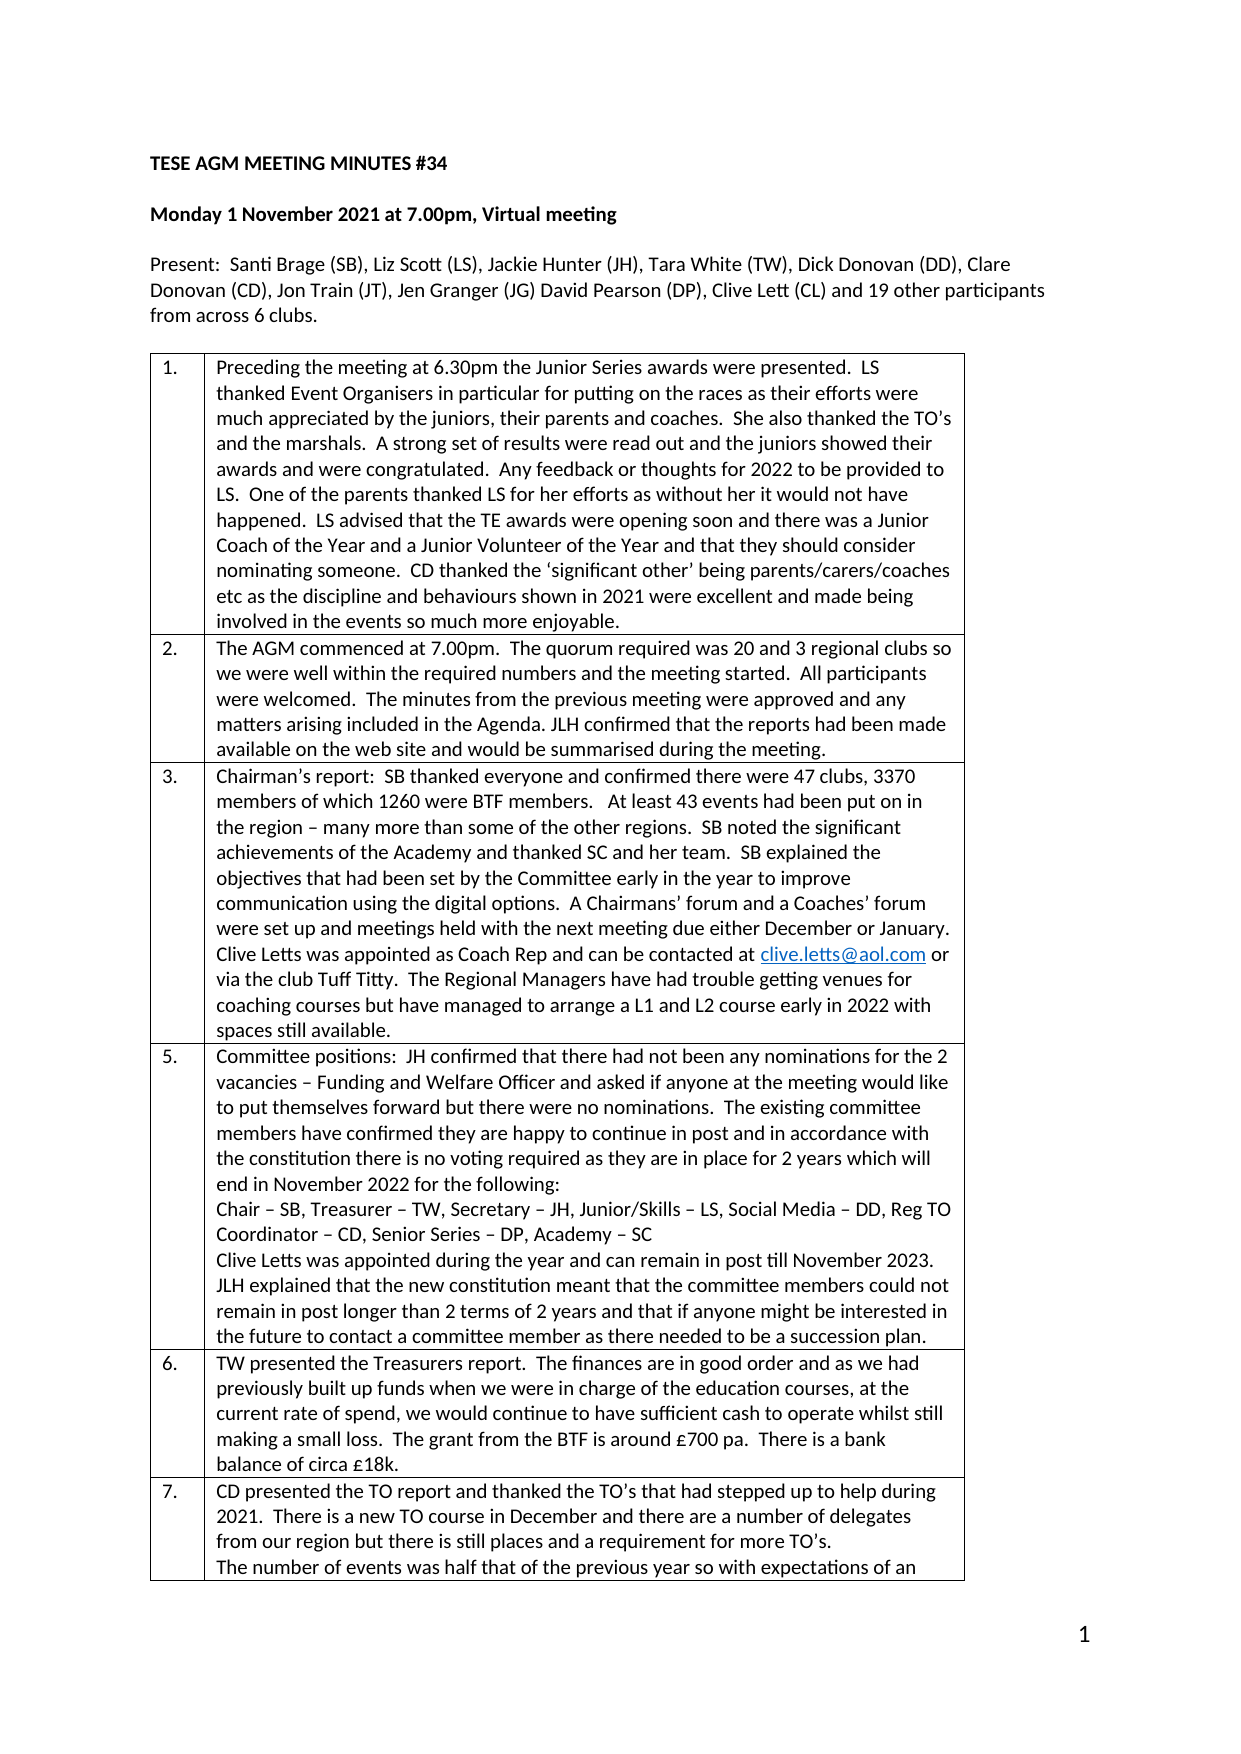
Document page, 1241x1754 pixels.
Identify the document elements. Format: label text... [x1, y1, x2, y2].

table_cell Committee positions: JH confirmed that there had not been any nominations for the 2 vacancies – Funding and Welfare Officer and asked if anyone at the meeting would like to put themselves forward but there were no nominations. The existing committee members have confirmed they are happy to continue in post and in accordance with the constitution there is no voting required as they are in place for 2 years which will end in November 2022 for the following: Chair – SB, Treasurer – TW, Secretary – JH, Junior/Skills – LS, Social Media – DD, Reg TO Coordinator – CD, Senior Series – DP, Academy – SC Clive Letts was appointed during the year and can remain in post till November 2023. JLH explained that the new constitution meant that the committee members could not remain in post longer than 2 terms of 2 years and that if anyone might be interested in the future to contact a committee member as there needed to be a succession plan. [205, 1044, 964, 1349]
table_cell 2. [151, 635, 204, 762]
text Present: Santi Brage (SB), Liz Scott (LS), Jackie Hunter (JH), Tara White (TW), Dick Donovan (DD), Clare Donovan (CD), Jon Train (JT), Jen Granger (JG) David Pearson (DP), Clive Lett (CL) and 19 other participants from across 6 clubs. [150, 252, 1090, 328]
table_cell 6. [151, 1350, 204, 1477]
text TESE AGM MEETING MINUTES #34 [150, 150, 1090, 175]
text Monday 1 November 2021 at 7.00pm, Virtual meeting [150, 201, 1090, 226]
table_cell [205, 1478, 964, 1579]
table_header Preceding the meeting at 6.30pm the Junior Series awards were presented. LS thanked Event Organisers in particular for putting on the races as their efforts were much appreciated by the juniors, their parents and coaches. She also thanked the TO’s and the marshals. A strong set of results were read out and the juniors showed their awards and were congratulated. Any feedback or thoughts for 2022 to be provided to LS. One of the parents thanked LS for her efforts as without her it would not have happened. LS advised that the TE awards were opening soon and there was a Junior Coach of the Year and a Junior Volunteer of the Year and that they should consider nominating someone. CD thanked the ‘significant other’ being parents/carers/coaches etc as the discipline and behaviours shown in 2021 were excellent and made being involved in the events so much more enjoyable. [205, 354, 964, 634]
table_cell 5. [151, 1044, 204, 1349]
table_cell The AGM commenced at 7.00pm. The quorum required was 20 and 3 regional clubs so we were well within the required numbers and the meeting started. All participants were welcomed. The minutes from the previous meeting were approved and any matters arising included in the Agenda. JLH confirmed that the reports had been made available on the web site and would be summarised during the meeting. [205, 635, 964, 762]
table_cell 7. [151, 1478, 204, 1579]
table_cell 3. [151, 763, 204, 1043]
table_cell Chairman’s report: SB thanked everyone and confirmed there were 47 clubs, 3370 members of which 1260 were BTF members. At least 43 events had been put on in the region – many more than some of the other regions. SB noted the significant achievements of the Academy and thanked SC and her team. SB explained the objectives that had been set by the Committee early in the year to improve communication using the digital options. A Chairmans’ forum and a Coaches’ forum were set up and meetings held with the next meeting due either December or January. Clive Letts was appointed as Coach Rep and can be contacted at clive.letts@aol.com or via the club Tuff Titty. The Regional Managers have had trouble getting venues for coaching courses but have managed to arrange a L1 and L2 course early in 2022 with spaces still available. [205, 763, 964, 1043]
table_cell TW presented the Treasurers report. The finances are in good order and as we had previously built up funds when we were in charge of the education courses, at the current rate of spend, we would continue to have sufficient cash to operate whilst still making a small loss. The grant from the BTF is around £700 pa. There is a bank balance of circa £18k. [205, 1350, 964, 1477]
table_header 1. [151, 354, 204, 634]
